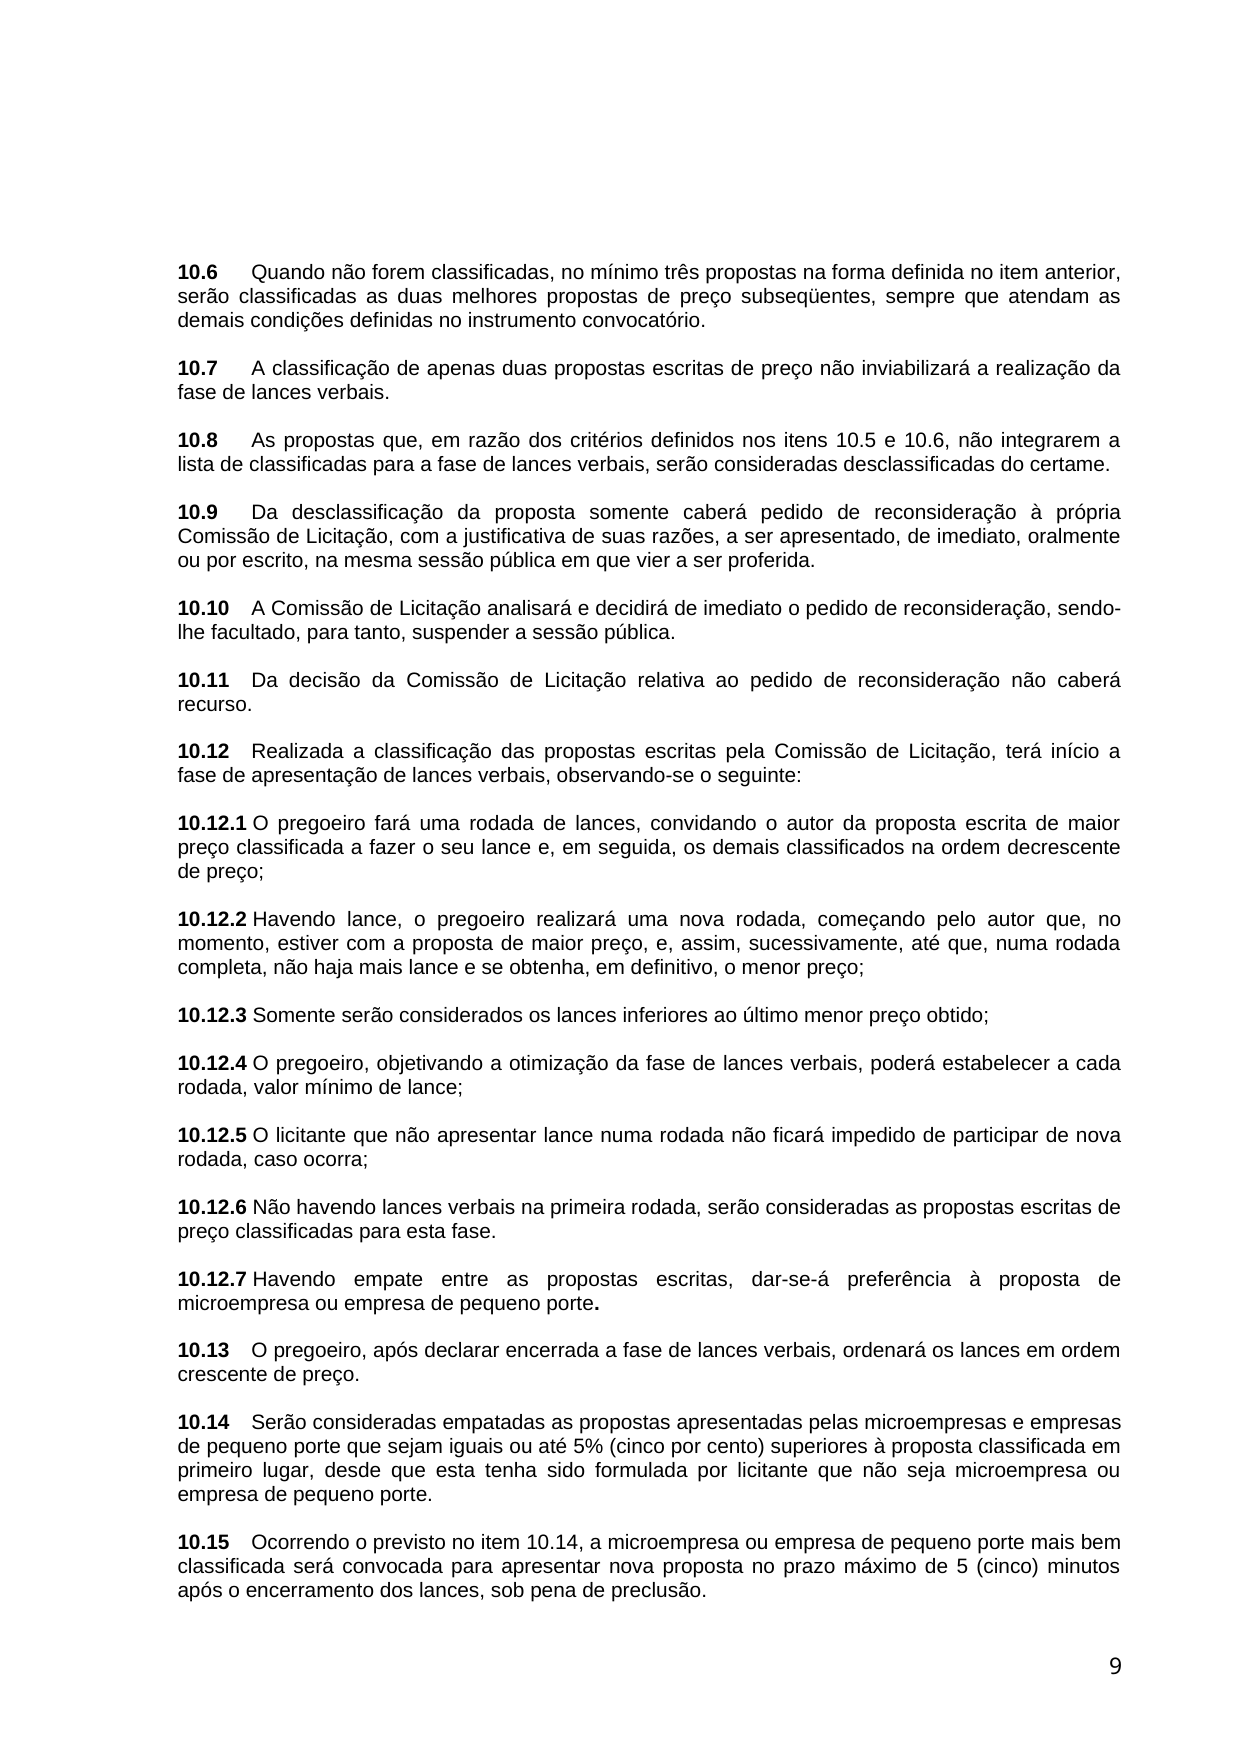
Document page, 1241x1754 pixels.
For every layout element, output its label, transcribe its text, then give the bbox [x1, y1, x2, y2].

list Somente serão considerados os lances inferiores ao último menor preço obtido; [177, 1003, 1122, 1027]
list O pregoeiro, após declarar encerrada a fase de lances verbais, ordenará os lances em ordem crescente de preço. [177, 1338, 1122, 1386]
list A classificação de apenas duas propostas escritas de preço não inviabilizará a realização da fase de lances verbais. [177, 356, 1122, 404]
list Da decisão da Comissão de Licitação relativa ao pedido de reconsideração não caberá recurso. [177, 667, 1122, 715]
list O pregoeiro fará uma rodada de lances, convidando o autor da proposta escrita de maior preço classificada a fazer o seu lance e, em seguida, os demais classificados na ordem decrescente de preço; [177, 811, 1122, 883]
list O pregoeiro, objetivando a otimização da fase de lances verbais, poderá estabelecer a cada rodada, valor mínimo de lance; [177, 1051, 1122, 1099]
list Da desclassificação da proposta somente caberá pedido de reconsideração à própria Comissão de Licitação, com a justificativa de suas razões, a ser apresentado, de imediato, oralmente ou por escrito, na mesma sessão pública em que vier a ser proferida. [177, 500, 1122, 572]
list A Comissão de Licitação analisará e decidirá de imediato o pedido de reconsideração, sendo-lhe facultado, para tanto, suspender a sessão pública. [177, 596, 1122, 643]
list Serão consideradas empatadas as propostas apresentadas pelas microempresas e empresas de pequeno porte que sejam iguais ou até 5% (cinco por cento) superiores à proposta classificada em primeiro lugar, desde que esta tenha sido formulada por licitante que não seja microempresa ou empresa de pequeno porte. [177, 1410, 1122, 1506]
list Quando não forem classificadas, no mínimo três propostas na forma definida no item anterior, serão classificadas as duas melhores propostas de preço subseqüentes, sempre que atendam as demais condições definidas no instrumento convocatório. [177, 260, 1122, 332]
list As propostas que, em razão dos critérios definidos nos itens 10.5 e 10.6, não integrarem a lista de classificadas para a fase de lances verbais, serão consideradas desclassificadas do certame. [177, 428, 1122, 476]
list O licitante que não apresentar lance numa rodada não ficará impedido de participar de nova rodada, caso ocorra; [177, 1123, 1122, 1171]
list Ocorrendo o previsto no item 10.14, a microempresa ou empresa de pequeno porte mais bem classificada será convocada para apresentar nova proposta no prazo máximo de 5 (cinco) minutos após o encerramento dos lances, sob pena de preclusão. [177, 1530, 1122, 1602]
list Não havendo lances verbais na primeira rodada, serão consideradas as propostas escritas de preço classificadas para esta fase. [177, 1194, 1122, 1242]
list Havendo lance, o pregoeiro realizará uma nova rodada, começando pelo autor que, no momento, estiver com a proposta de maior preço, e, assim, sucessivamente, até que, numa rodada completa, não haja mais lance e se obtenha, em definitivo, o menor preço; [177, 907, 1122, 979]
list Havendo empate entre as propostas escritas, dar-se-á preferência à proposta de microempresa ou empresa de pequeno porte. [177, 1266, 1122, 1314]
list Realizada a classificação das propostas escritas pela Comissão de Licitação, terá início a fase de apresentação de lances verbais, observando-se o seguinte: [177, 739, 1122, 787]
